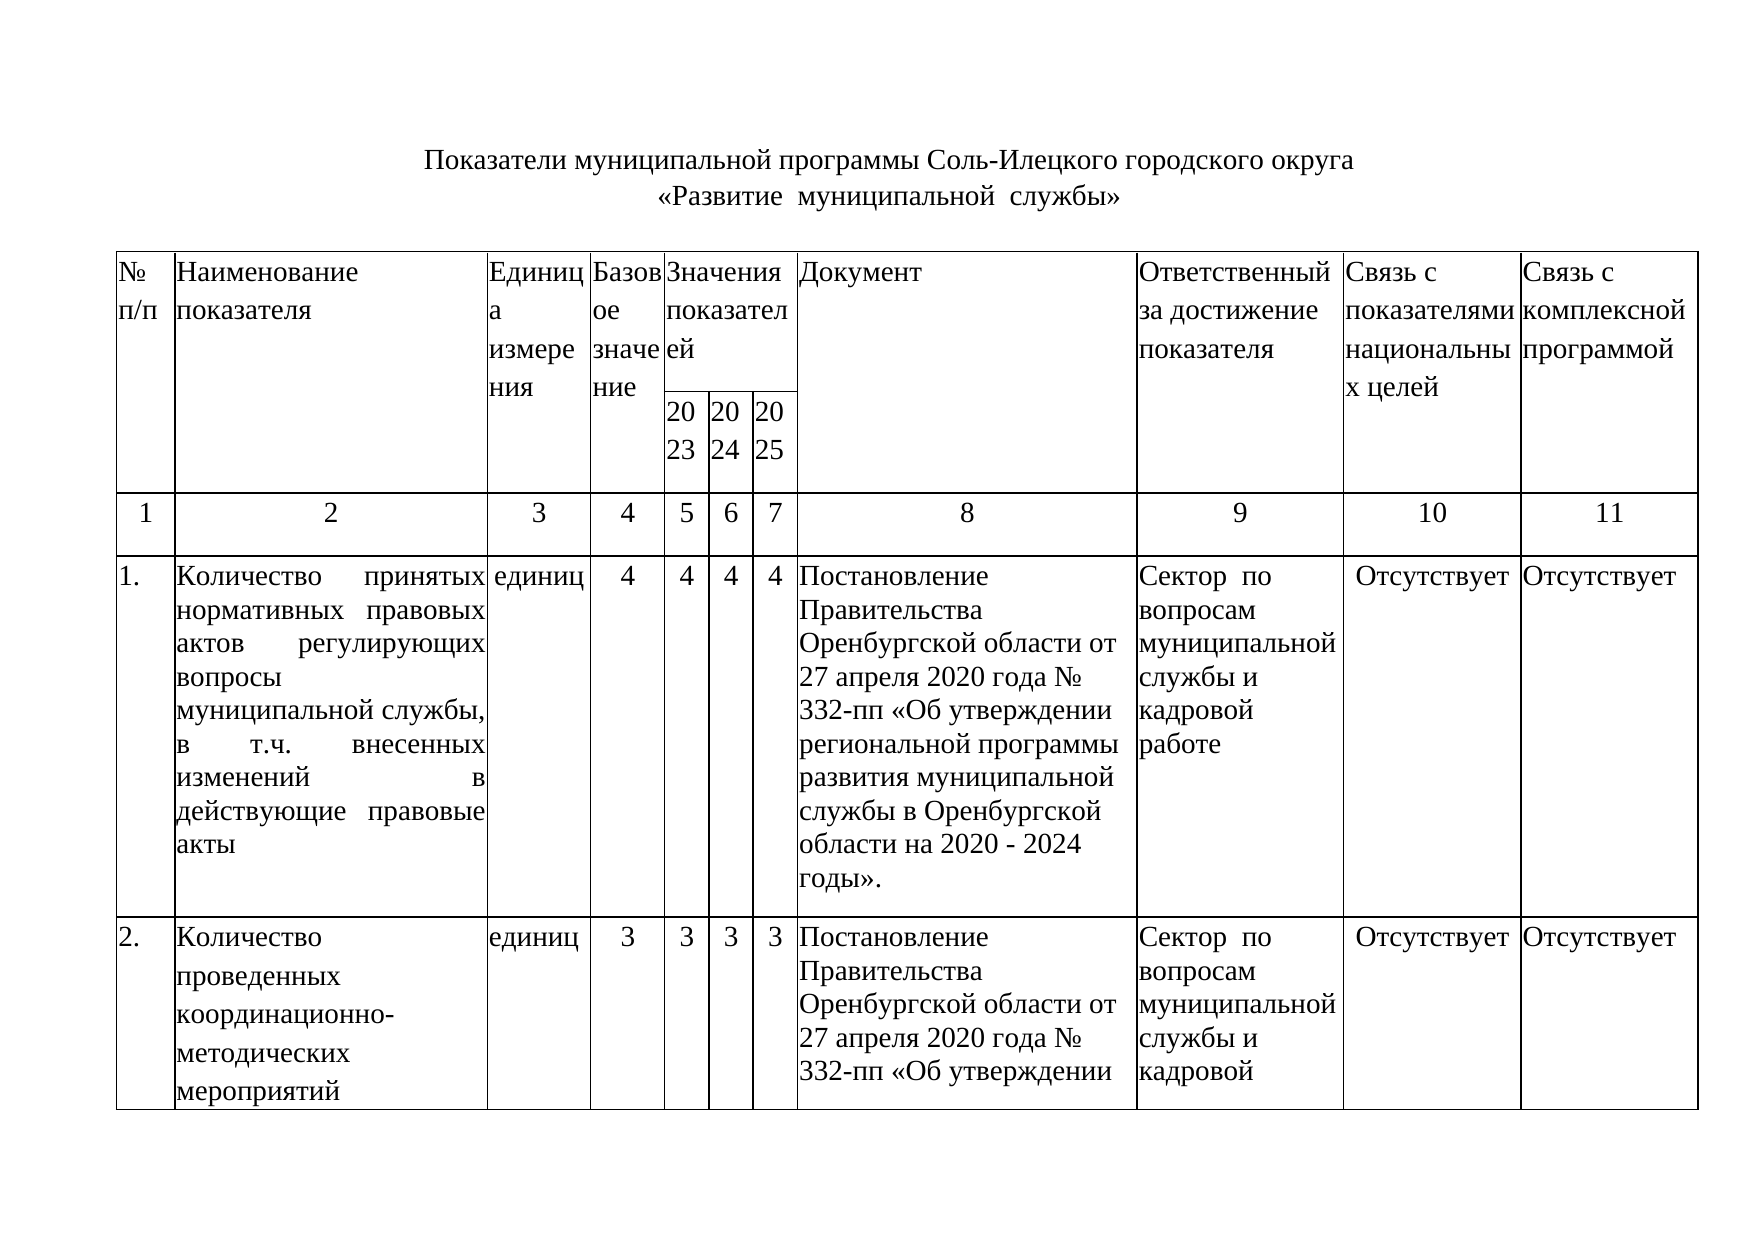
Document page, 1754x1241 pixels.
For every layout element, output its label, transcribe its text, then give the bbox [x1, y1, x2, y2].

table_cell 4 [710, 557, 752, 916]
table_header Связь с показателями национальных целей [1344, 252, 1521, 492]
table_header Наименование показателя [176, 252, 487, 492]
table_header Единица измерения [488, 252, 590, 492]
table_cell 6 [710, 494, 752, 555]
table_header Документ [798, 252, 1137, 492]
table_header Значения показателей [665, 252, 797, 391]
table_cell Отсутствует [1522, 918, 1697, 1108]
table_cell 1 [117, 494, 174, 555]
table_cell 2 [176, 494, 487, 555]
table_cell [176, 918, 487, 1108]
table_header Базовое значение [591, 252, 664, 492]
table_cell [1138, 918, 1343, 1108]
table_header № п/п [117, 252, 175, 492]
table_cell 9 [1138, 494, 1343, 555]
table_cell 7 [754, 494, 797, 555]
table_cell 3 [488, 494, 590, 555]
text Показатели муниципальной программы Соль-Илецкого городского округа [147, 142, 1631, 176]
table_cell Количество принятых нормативных правовых актов регулирующих вопросы муниципальной службы, в т.ч. внесенных изменений в действующие правовые акты [176, 557, 487, 916]
table_header Связь с комплексной программой [1522, 252, 1697, 492]
table_cell 2024 [710, 392, 752, 492]
table_cell 1. [117, 557, 174, 916]
table_cell Отсутствует [1344, 557, 1520, 916]
table_cell 2. [117, 918, 174, 1108]
table_cell единиц [488, 557, 590, 916]
table_cell 3 [710, 918, 752, 1108]
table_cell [798, 918, 1136, 1108]
table_cell 4 [591, 557, 664, 916]
table_cell 3 [591, 918, 664, 1108]
table_cell 4 [754, 557, 797, 916]
table_cell 4 [665, 557, 708, 916]
table_cell 3 [665, 918, 708, 1108]
table_cell единиц [488, 918, 590, 1108]
table_cell Отсутствует [1522, 557, 1697, 916]
table_cell 5 [665, 494, 708, 555]
table_cell 8 [798, 494, 1136, 555]
table_cell 2025 [754, 392, 797, 492]
text «Развитие муниципальной службы» [147, 178, 1631, 212]
table_header Ответственный за достижение показателя [1138, 252, 1343, 492]
table_cell Отсутствует [1344, 918, 1520, 1108]
table_cell 4 [591, 494, 664, 555]
table_cell Сектор по вопросам муниципальной службы и кадровой работе [1138, 557, 1343, 916]
table_cell 2023 [665, 392, 708, 492]
table_cell 11 [1522, 494, 1697, 555]
table_cell 3 [754, 918, 797, 1108]
table_cell 10 [1344, 494, 1520, 555]
